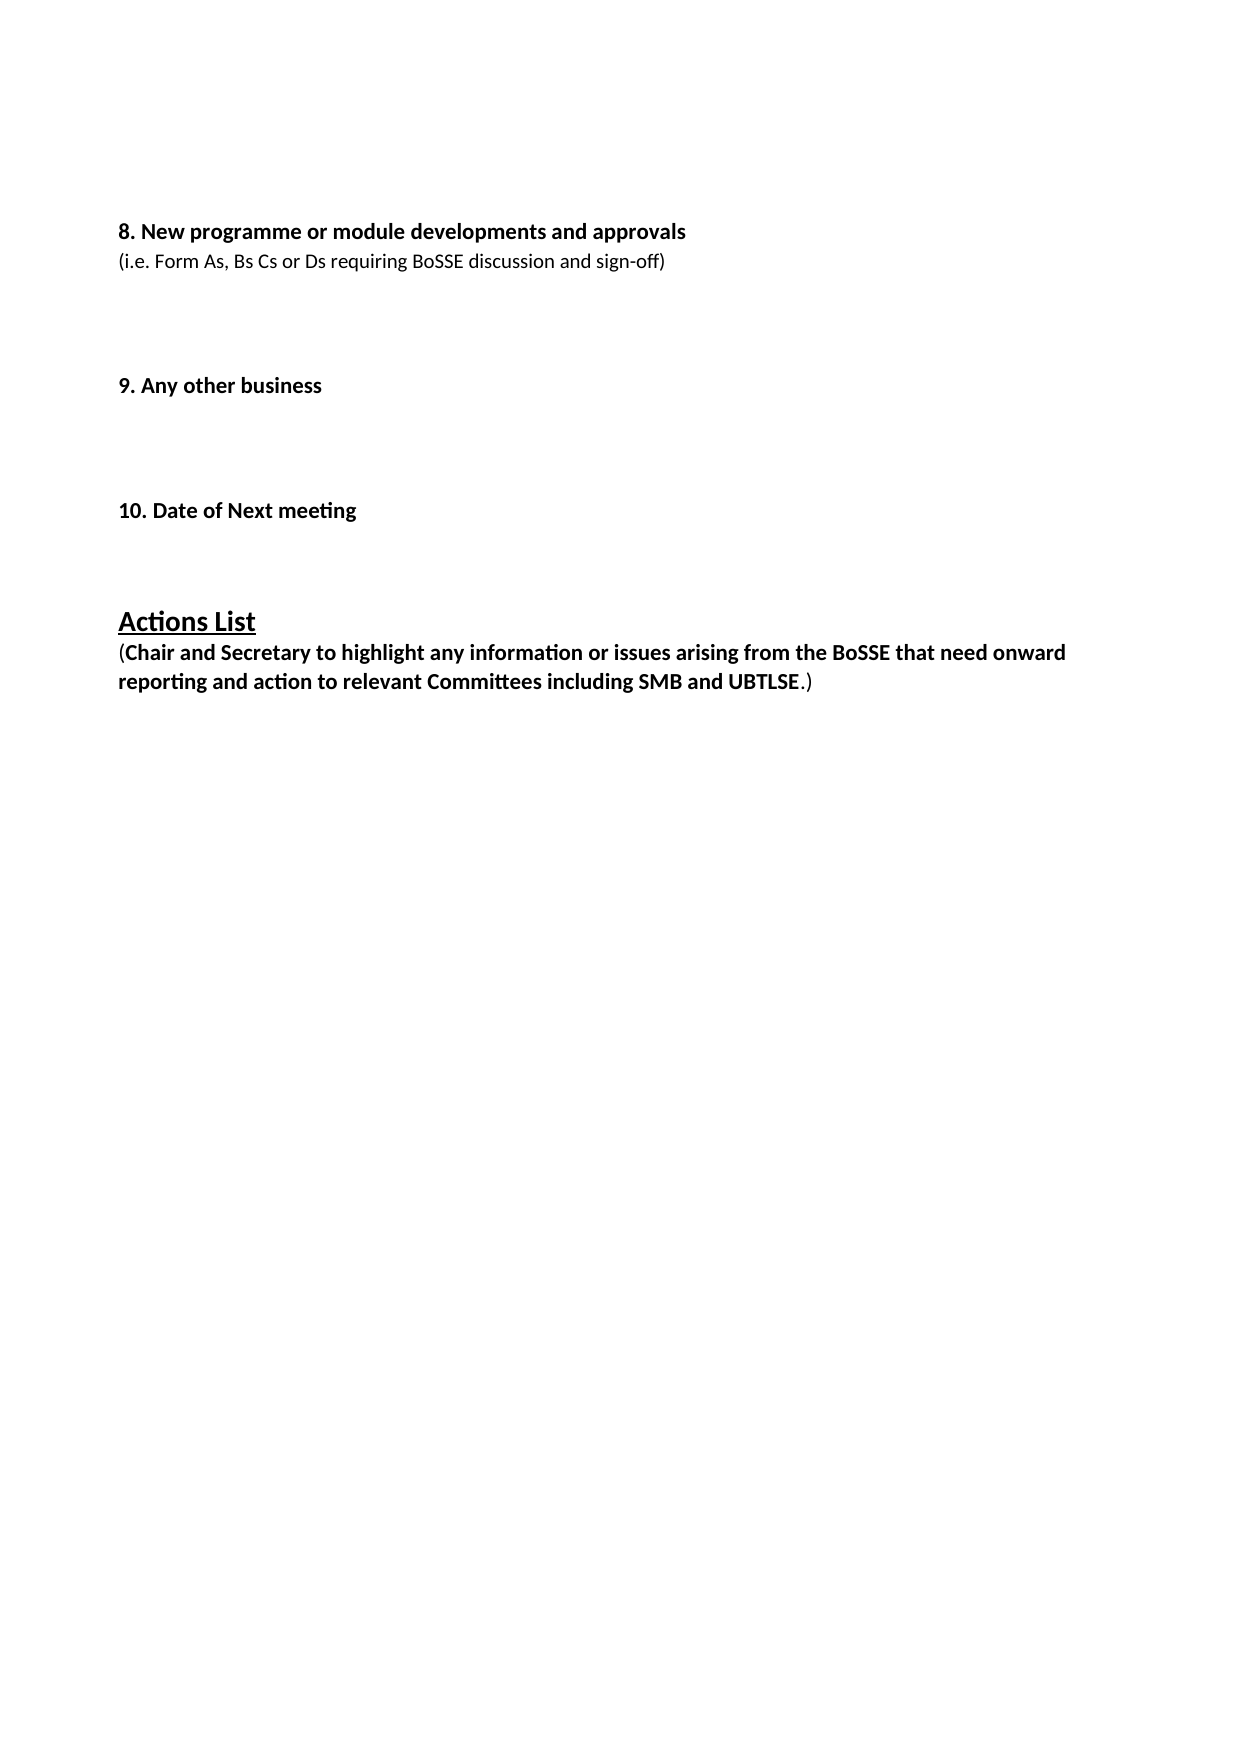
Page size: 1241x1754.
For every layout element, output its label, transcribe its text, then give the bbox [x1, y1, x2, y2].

text Actions List (Chair and Secretary to highlight any information or issues arising from the BoSSE that need onward reporting and action to relevant Committees including SMB and UBTLSE.) [118, 608, 1107, 695]
text 8. New programme or module developments and approvals (i.e. Form As, Bs Cs or Ds requiring BoSSE discussion and sign-off) [118, 216, 1107, 274]
text 10. Date of Next meeting [118, 495, 1107, 524]
text 9. Any other business [118, 370, 1107, 399]
